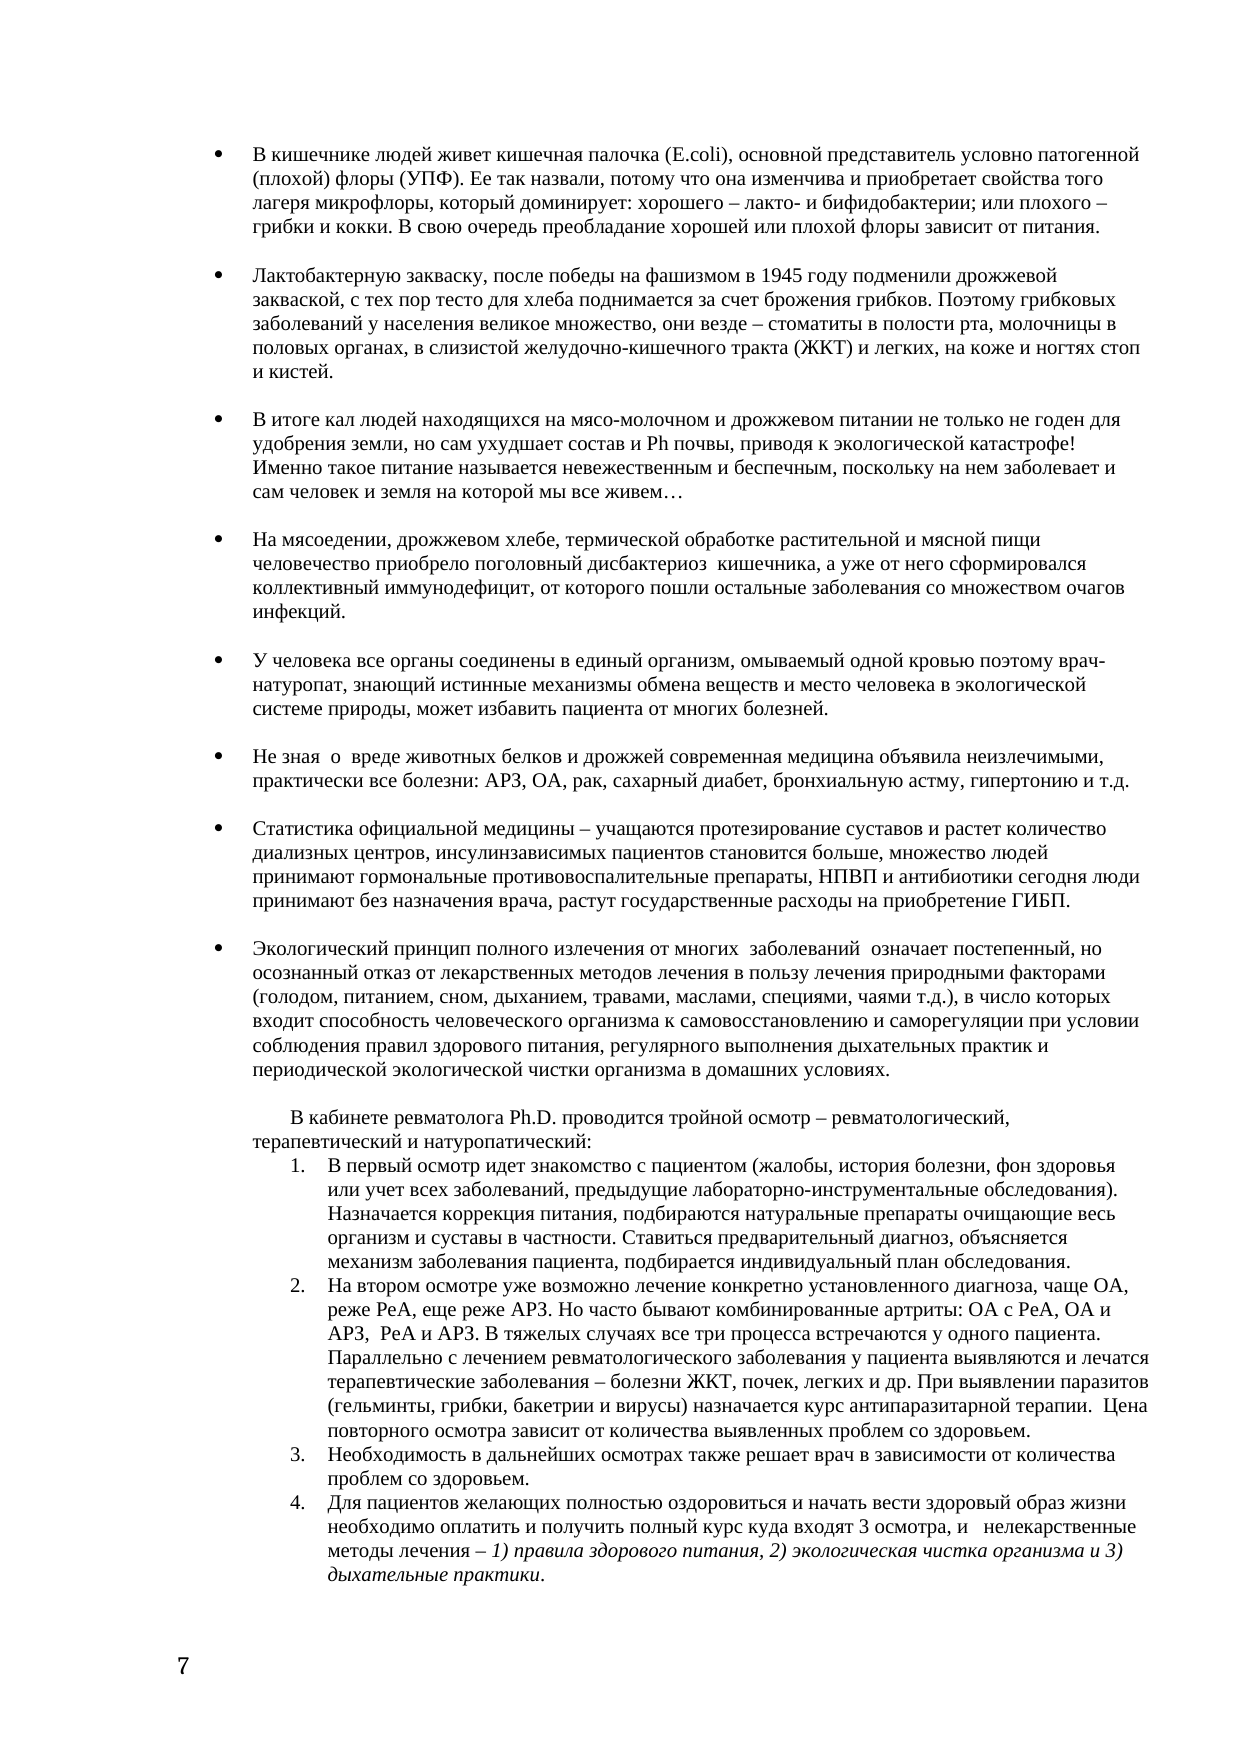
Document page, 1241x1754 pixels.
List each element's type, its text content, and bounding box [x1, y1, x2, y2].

list В кабинете ревматолога Ph.D. проводится тройной осмотр – ревматологический, терапевтический и натуропатический: [252, 1105, 1152, 1153]
list В кишечнике людей живет кишечная палочка (E.coli), основной представитель условно патогенной (плохой) флоры (УПФ). Ее так назвали, потому что она изменчива и приобретает свойства того лагеря микрофлоры, который доминирует: хорошего – лакто- и бифидобактерии; или плохого – грибки и кокки. В свою очередь преобладание хорошей или плохой флоры зависит от питания. [215, 142, 1152, 238]
list Экологический принцип полного излечения от многих заболеваний означает постепенный, но осознанный отказ от лекарственных методов лечения в пользу лечения природными факторами (голодом, питанием, сном, дыханием, травами, маслами, специями, чаями т.д.), в число которых входит способность человеческого организма к самовосстановлению и саморегуляции при условии соблюдения правил здорового питания, регулярного выполнения дыхательных практик и периодической экологической чистки организма в домашних условиях. [215, 936, 1152, 1081]
list В первый осмотр идет знакомство с пациентом (жалобы, история болезни, фон здоровья или учет всех заболеваний, предыдущие лабораторно-инструментальные обследования). Назначается коррекция питания, подбираются натуральные препараты очищающие весь организм и суставы в частности. Ставиться предварительный диагноз, объясняется механизм заболевания пациента, подбирается индивидуальный план обследования. [290, 1153, 1152, 1273]
list Статистика официальной медицины – учащаются протезирование суставов и растет количество диализных центров, инсулинзависимых пациентов становится больше, множество людей принимают гормональные противовоспалительные препараты, НПВП и антибиотики сегодня люди принимают без назначения врача, растут государственные расходы на приобретение ГИБП. [215, 816, 1152, 912]
list Не зная о вреде животных белков и дрожжей современная медицина объявила неизлечимыми, практически все болезни: АРЗ, ОА, рак, сахарный диабет, бронхиальную астму, гипертонию и т.д. [215, 744, 1152, 792]
list Необходимость в дальнейших осмотрах также решает врач в зависимости от количества проблем со здоровьем. [290, 1442, 1152, 1490]
list На втором осмотре уже возможно лечение конкретно установленного диагноза, чаще ОА, реже РеА, еще реже АРЗ. Но часто бывают комбинированные артриты: ОА с РеА, ОА и АРЗ, РеА и АРЗ. В тяжелых случаях все три процесса встречаются у одного пациента. Параллельно с лечением ревматологического заболевания у пациента выявляются и лечатся терапевтические заболевания – болезни ЖКТ, почек, легких и др. При выявлении паразитов (гельминты, грибки, бакетрии и вирусы) назначается курс антипаразитарной терапии. Цена повторного осмотра зависит от количества выявленных проблем со здоровьем. [290, 1273, 1152, 1442]
list В итоге кал людей находящихся на мясо-молочном и дрожжевом питании не только не годен для удобрения земли, но сам ухудшает состав и Ph почвы, приводя к экологической катастрофе! Именно такое питание называется невежественным и беспечным, поскольку на нем заболевает и сам человек и земля на которой мы все живем… [215, 407, 1152, 503]
list На мясоедении, дрожжевом хлебе, термической обработке растительной и мясной пищи человечество приобрело поголовный дисбактериоз кишечника, а уже от него сформировался коллективный иммунодефицит, от которого пошли остальные заболевания со множеством очагов инфекций. [215, 527, 1152, 623]
list Лактобактерную закваску, после победы на фашизмом в 1945 году подменили дрожжевой закваской, с тех пор тесто для хлеба поднимается за счет брожения грибков. Поэтому грибковых заболеваний у населения великое множество, они везде – стоматиты в полости рта, молочницы в половых органах, в слизистой желудочно-кишечного тракта (ЖКТ) и легких, на коже и ногтях стоп и кистей. [215, 262, 1152, 383]
list У человека все органы соединены в единый организм, омываемый одной кровью поэтому врач-натуропат, знающий истинные механизмы обмена веществ и место человека в экологической системе природы, может избавить пациента от многих болезней. [215, 647, 1152, 720]
list Для пациентов желающих полностью оздоровиться и начать вести здоровый образ жизни необходимо оплатить и получить полный курс куда входят 3 осмотра, и нелекарственные методы лечения – 1) правила здорового питания, 2) экологическая чистка организма и 3) дыхательные практики. [290, 1490, 1152, 1586]
